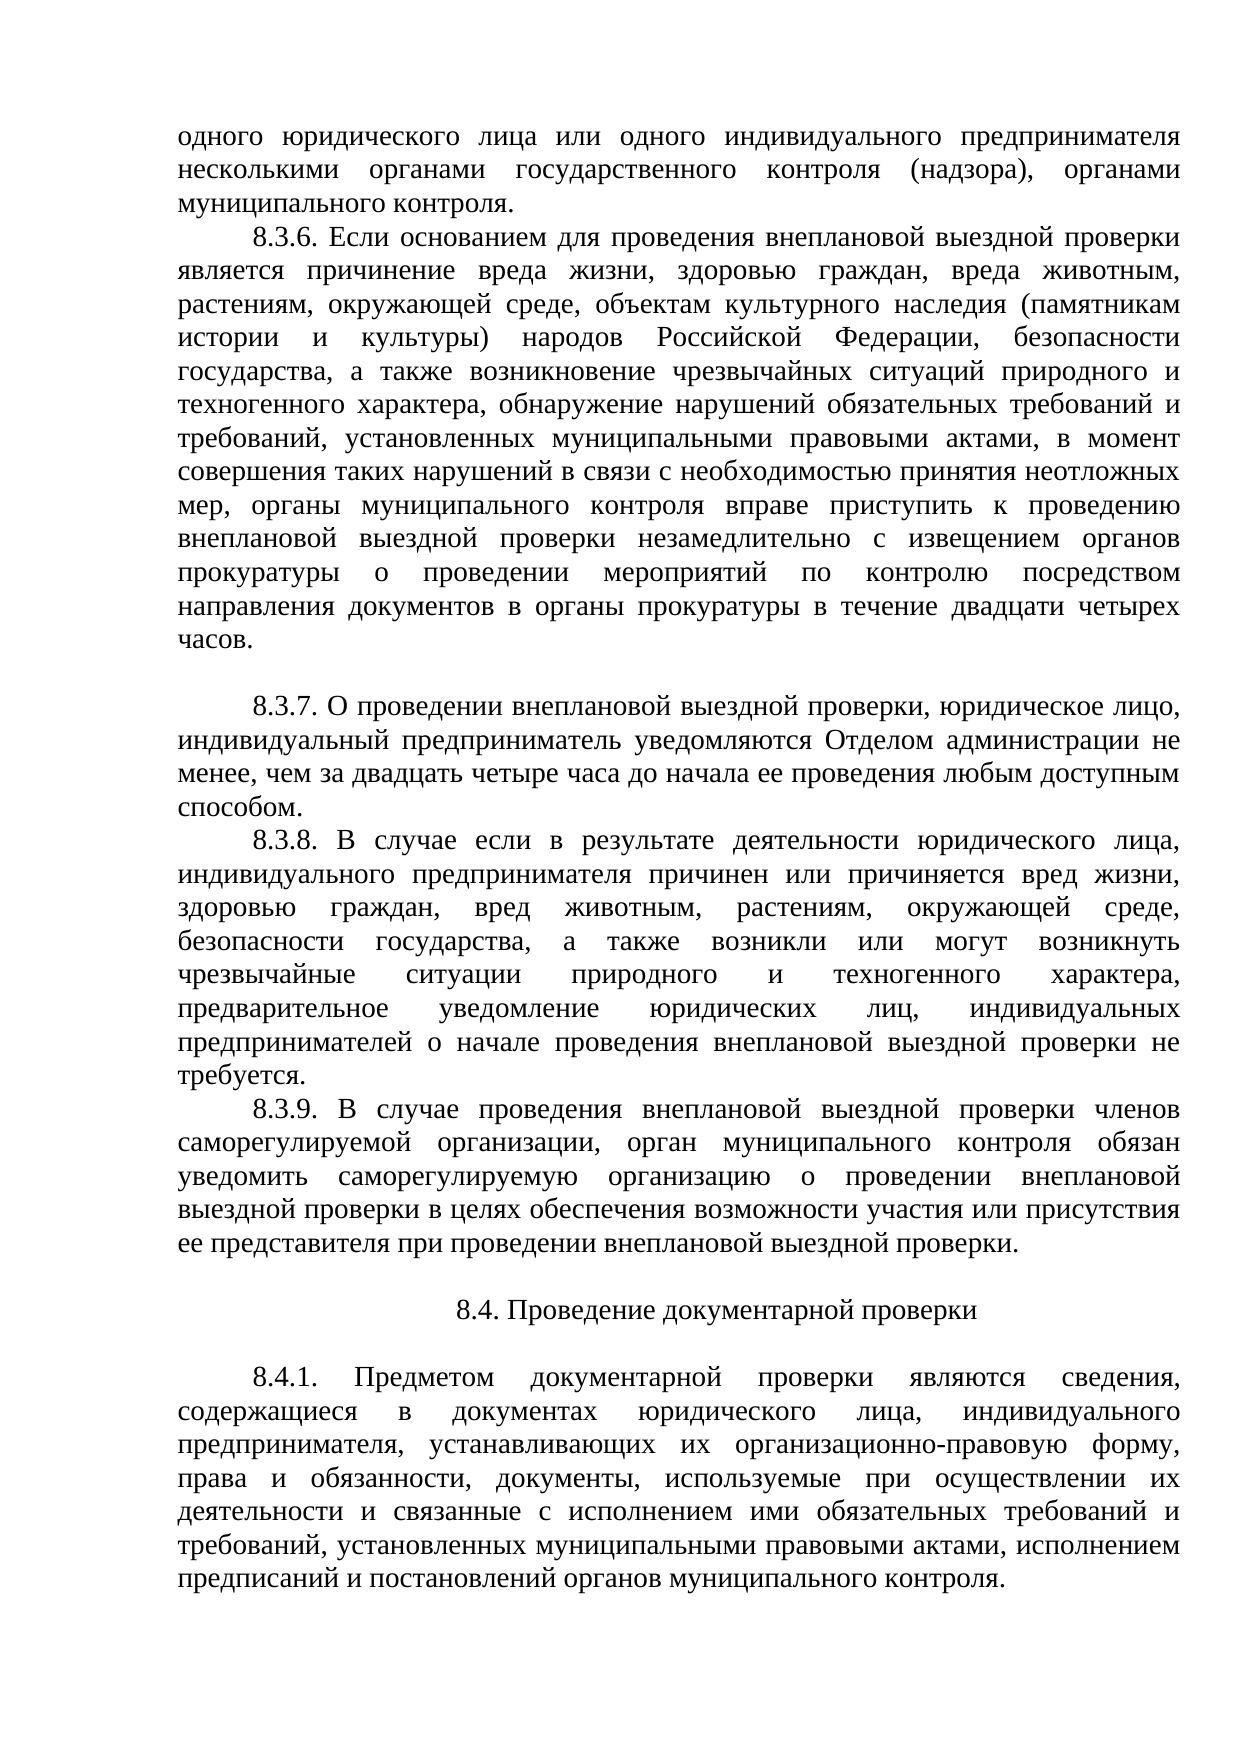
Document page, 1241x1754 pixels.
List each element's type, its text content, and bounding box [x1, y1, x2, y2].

text 8.3.8. В случае если в результате деятельности юридического лица, индивидуального предпринимателя причинен или причиняется вред жизни, здоровью граждан, вред животным, растениям, окружающей среде, безопасности государства, а также возникли или могут возникнуть чрезвычайные ситуации природного и техногенного характера, предварительное уведомление юридических лиц, индивидуальных предпринимателей о начале проведения внеплановой выездной проверки не требуется. [177, 822, 1181, 1091]
text 8.4.1. Предметом документарной проверки являются сведения, содержащиеся в документах юридического лица, индивидуального предпринимателя, устанавливающих их организационно-правовую форму, права и обязанности, документы, используемые при осуществлении их деятельности и связанные с исполнением ими обязательных требований и требований, установленных муниципальными правовыми актами, исполнением предписаний и постановлений органов муниципального контроля. [177, 1359, 1181, 1594]
text 8.3.9. В случае проведения внеплановой выездной проверки членов саморегулируемой организации, орган муниципального контроля обязан уведомить саморегулируемую организацию о проведении внеплановой выездной проверки в целях обеспечения возможности участия или присутствия ее представителя при проведении внеплановой выездной проверки. [177, 1091, 1181, 1258]
text 8.3.6. Если основанием для проведения внеплановой выездной проверки является причинение вреда жизни, здоровью граждан, вреда животным, растениям, окружающей среде, объектам культурного наследия (памятникам истории и культуры) народов Российской Федерации, безопасности государства, а также возникновение чрезвычайных ситуаций природного и техногенного характера, обнаружение нарушений обязательных требований и требований, установленных муниципальными правовыми актами, в момент совершения таких нарушений в связи с необходимостью принятия неотложных мер, органы муниципального контроля вправе приступить к проведению внеплановой выездной проверки незамедлительно с извещением органов прокуратуры о проведении мероприятий по контролю посредством направления документов в органы прокуратуры в течение двадцати четырех часов. [177, 219, 1181, 655]
text 8.4. Проведение документарной проверки [177, 1292, 1181, 1326]
text 8.3.7. О проведении внеплановой выездной проверки, юридическое лицо, индивидуальный предприниматель уведомляются Отделом администрации не менее, чем за двадцать четыре часа до начала ее проведения любым доступным способом. [177, 688, 1181, 822]
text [177, 118, 1181, 219]
